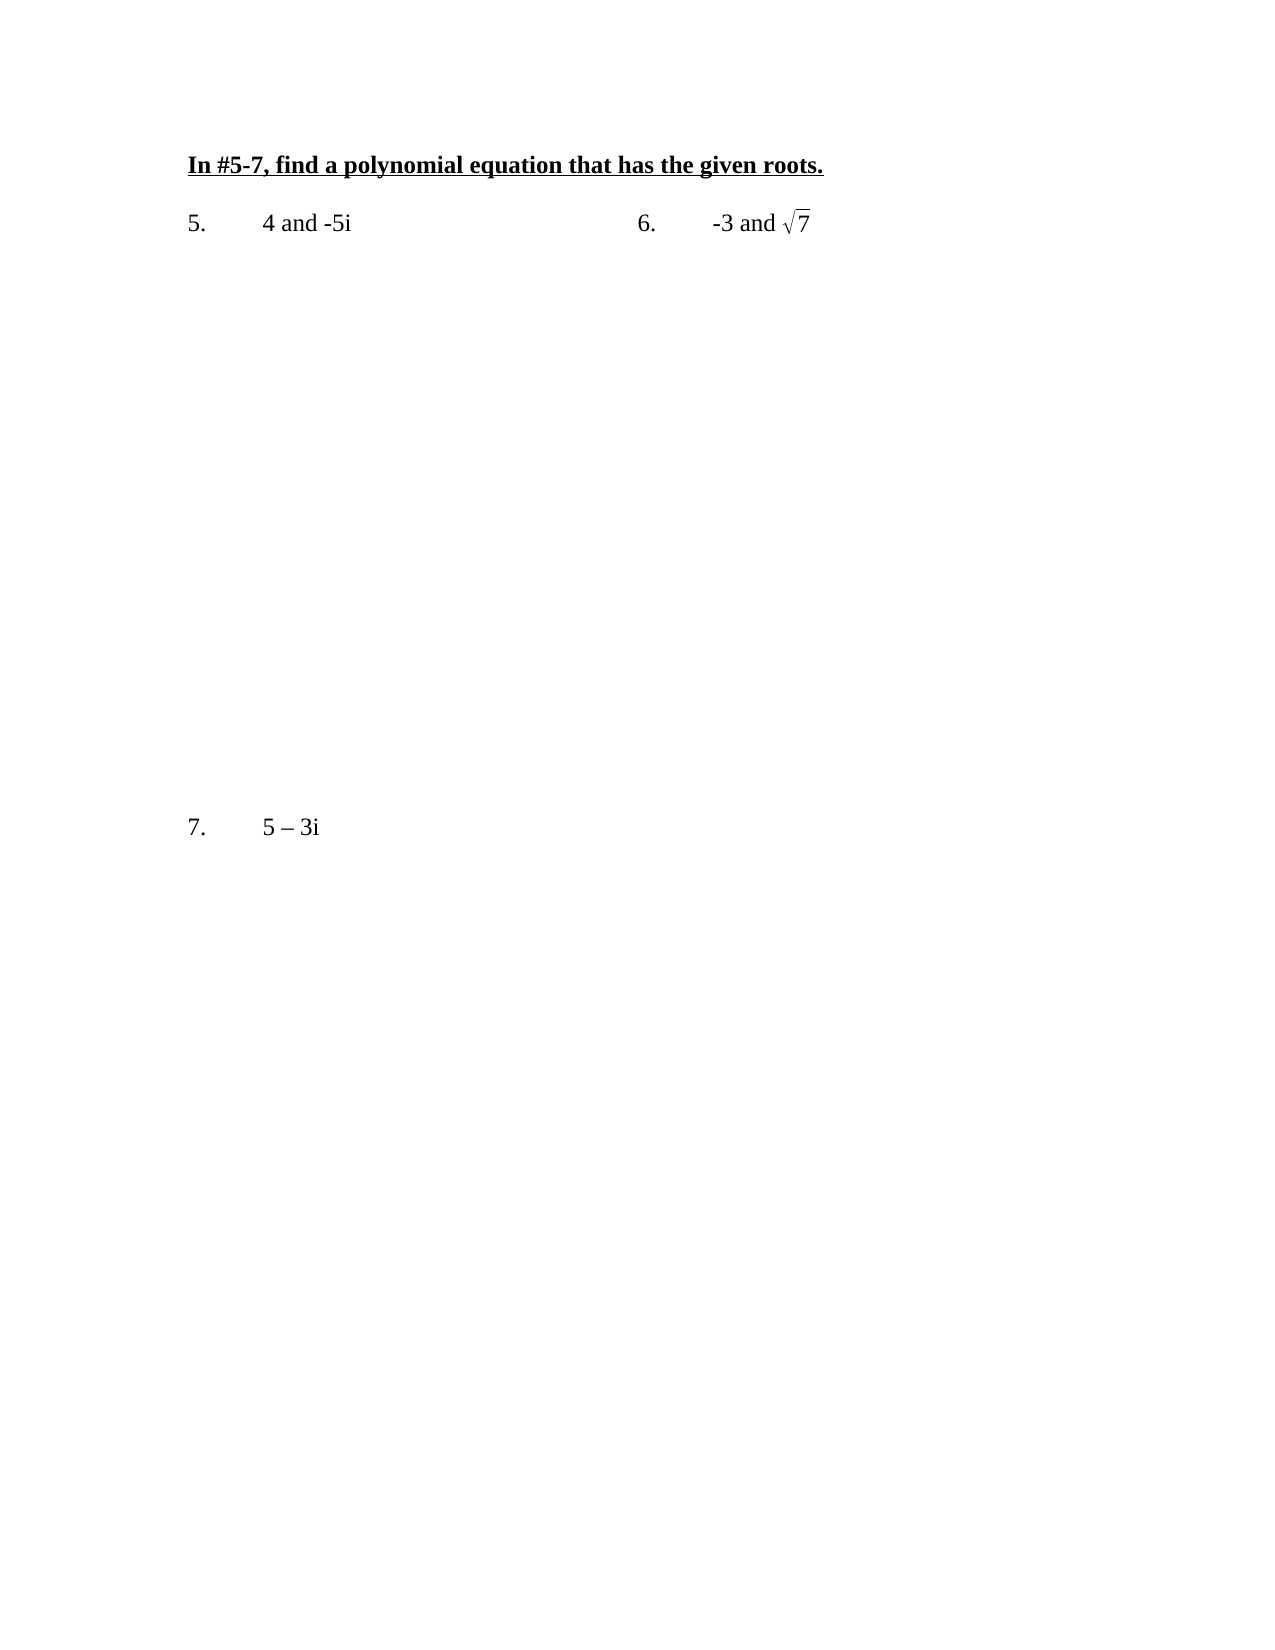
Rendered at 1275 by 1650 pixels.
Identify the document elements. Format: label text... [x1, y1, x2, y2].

text 5. 4 and -5i 6. -3 and [187, 207, 1087, 237]
text 7. 5 – 3i [187, 812, 1087, 841]
text In #5-7, find a polynomial equation that has the given roots. [187, 150, 1087, 179]
